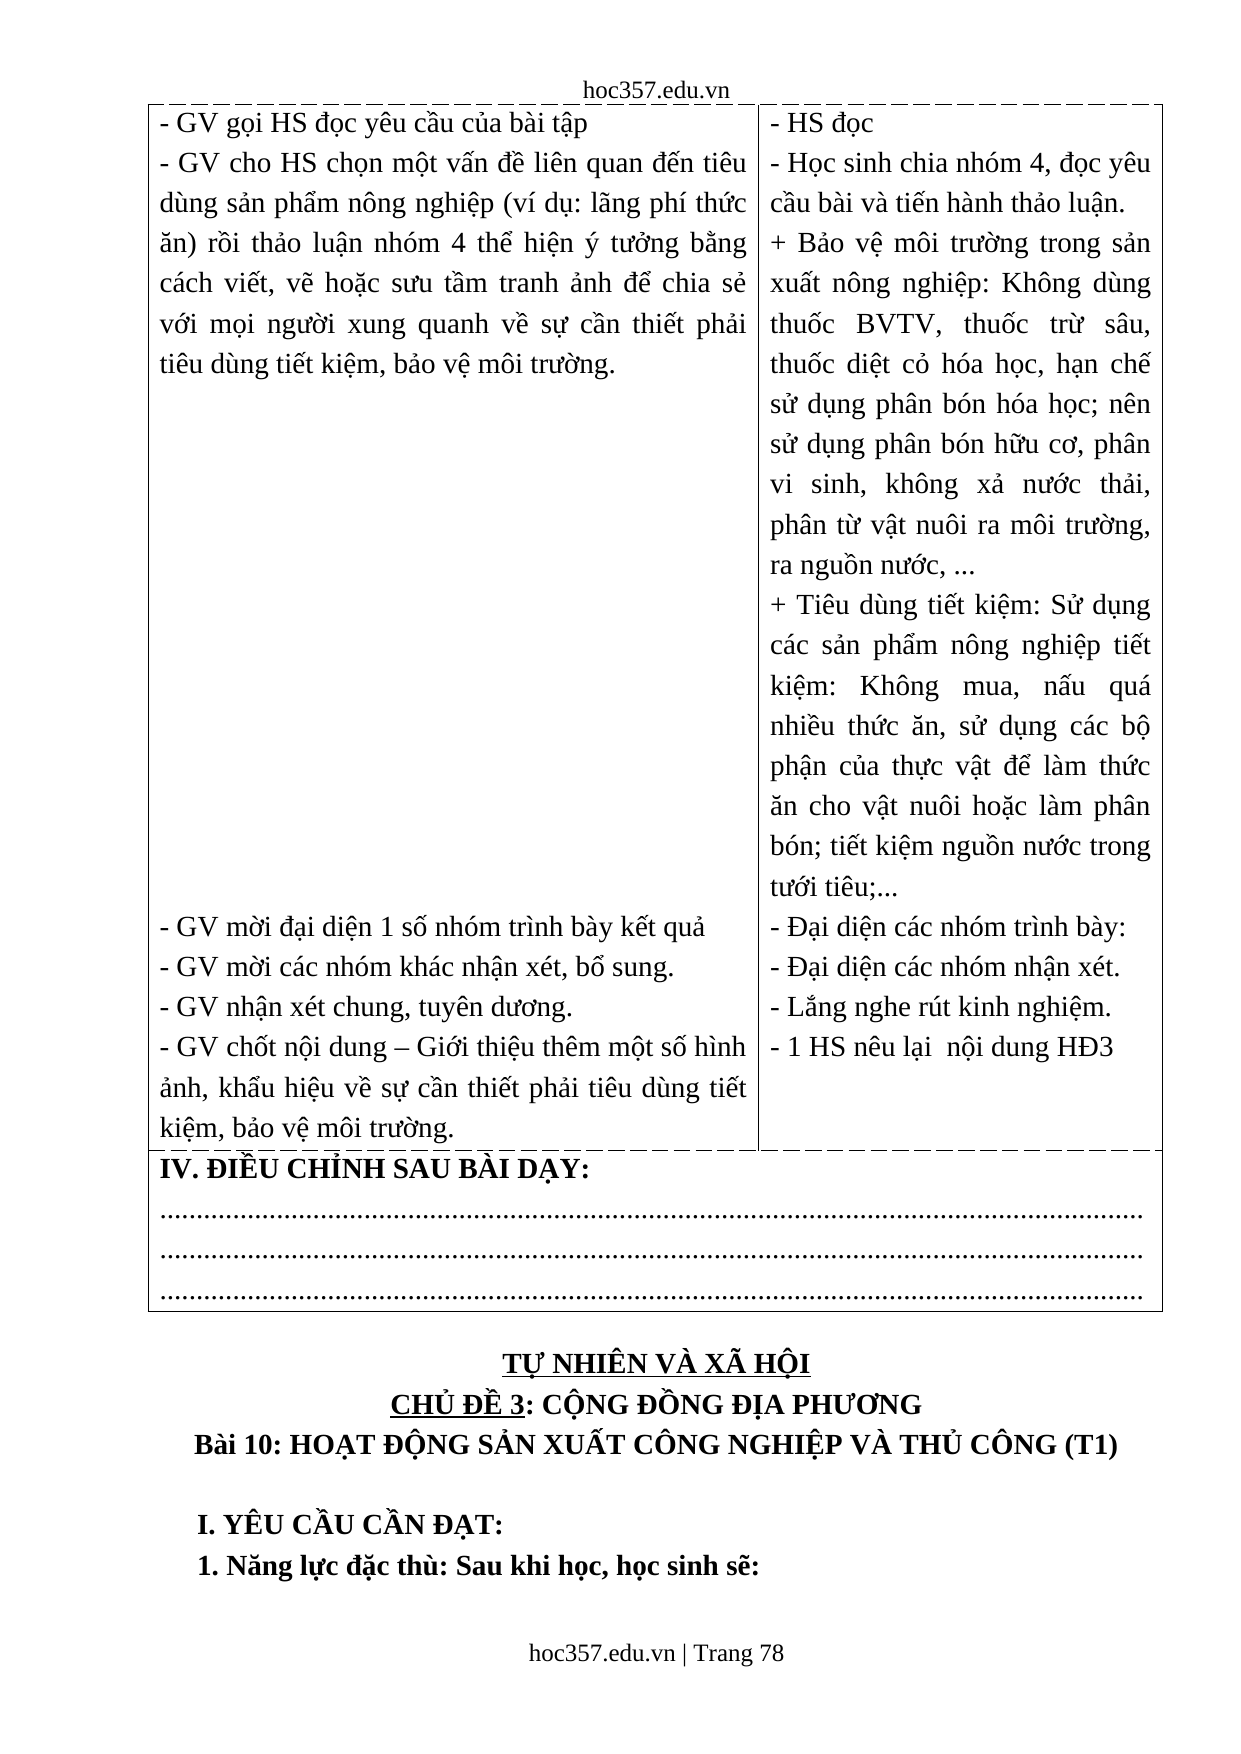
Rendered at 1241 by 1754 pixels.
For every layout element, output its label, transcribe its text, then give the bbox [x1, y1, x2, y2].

text TỰ NHIÊN VÀ XÃ HỘI [159, 1347, 1153, 1380]
text 1. Năng lực đặc thù: Sau khi học, học sinh sẽ: [159, 1548, 1153, 1581]
text I. YÊU CẦU CẦN ĐẠT: [159, 1507, 1153, 1541]
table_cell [149, 104, 758, 1150]
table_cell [759, 104, 1162, 1150]
text CHỦ ĐỀ 3: CỘNG ĐỒNG ĐỊA PHƯƠNG [159, 1387, 1153, 1420]
table_cell IV. ĐIỀU CHỈNH SAU BÀI DẠY: ....................................................................................................................................... ....................................................................................................................................... ....................................................................................................................................... [149, 1150, 1162, 1311]
text Bài 10: HOẠT ĐỘNG SẢN XUẤT CÔNG NGHIỆP VÀ THỦ CÔNG (T1) [159, 1427, 1153, 1461]
